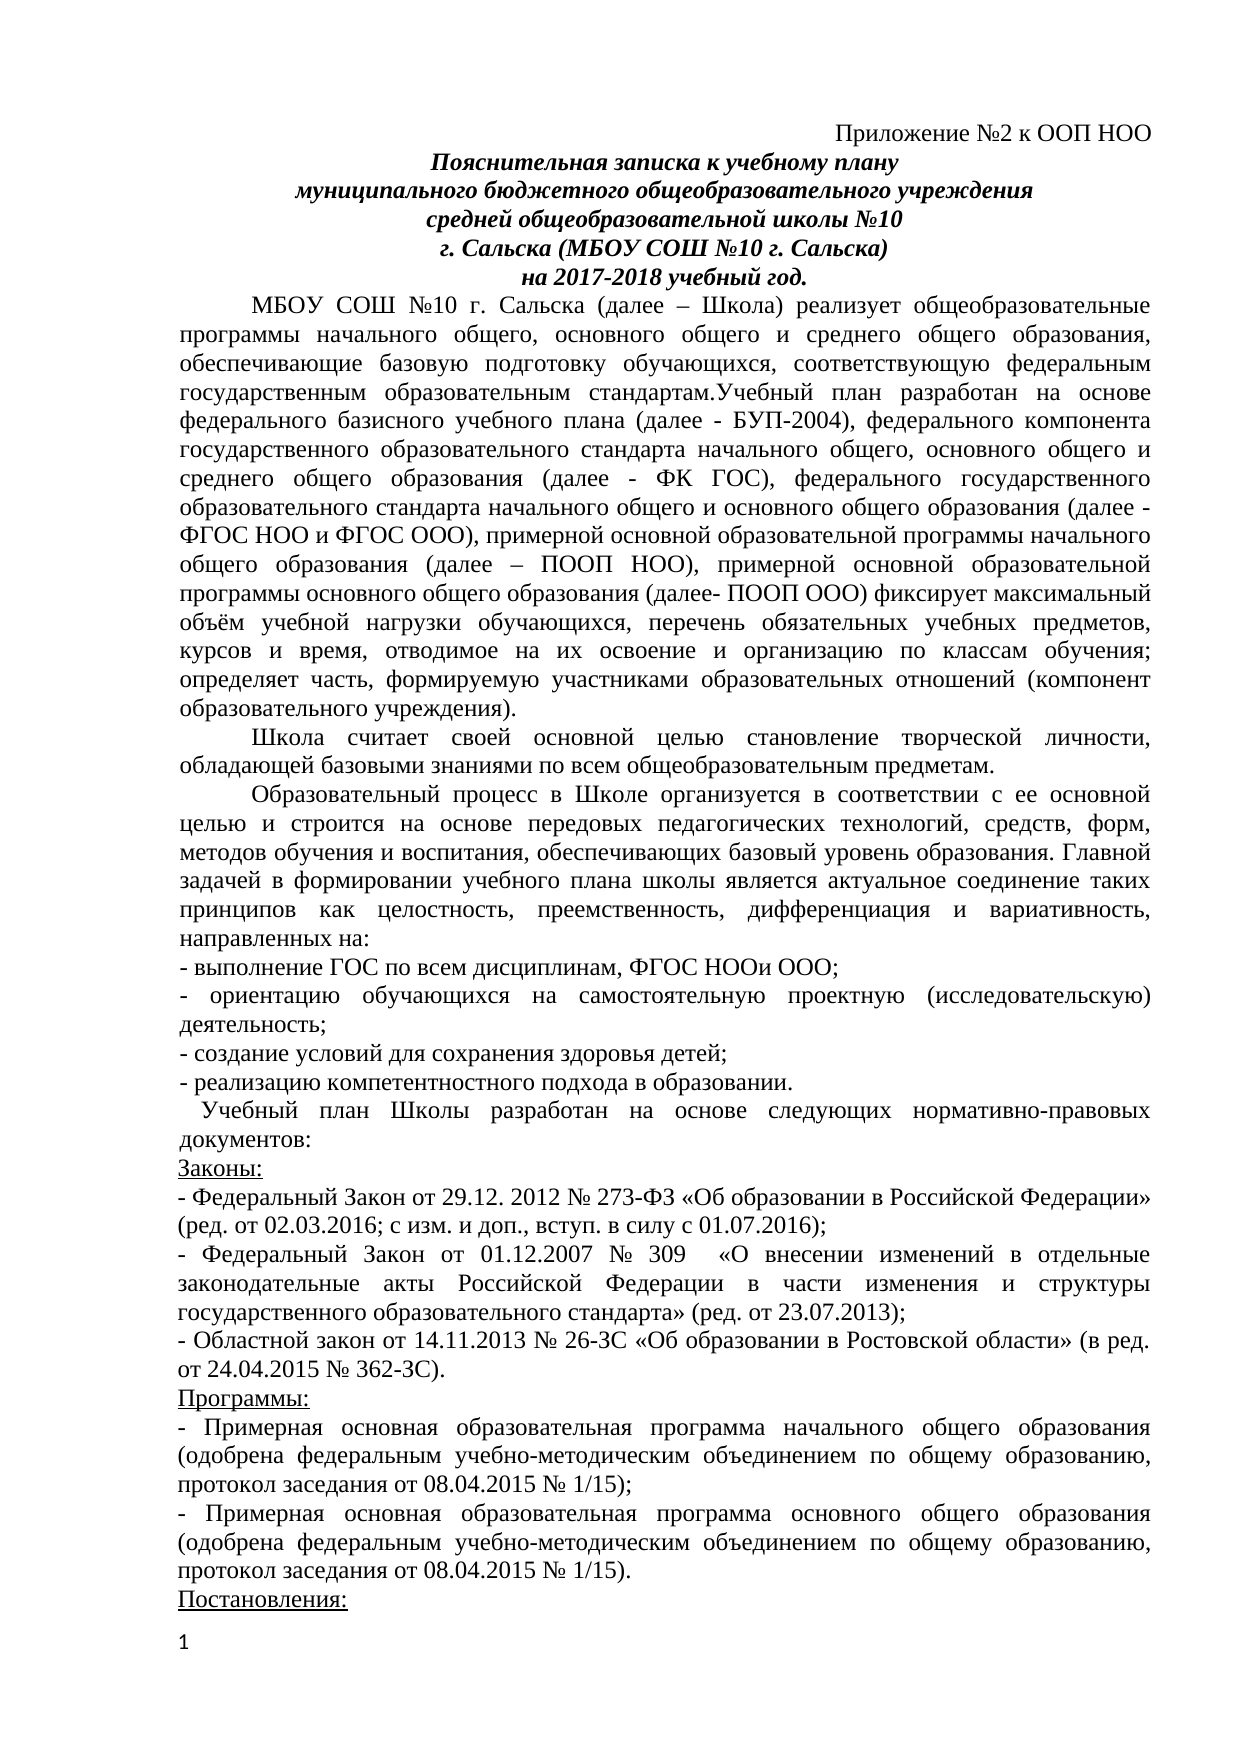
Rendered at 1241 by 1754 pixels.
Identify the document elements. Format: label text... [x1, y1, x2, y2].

text - Примерная основная образовательная программа основного общего образования (одобрена федеральным учебно-методическим объединением по общему образованию, протокол заседания от 08.04.2015 № 1/15). [177, 1498, 1152, 1584]
text - Областной закон от 14.11.2013 № 26-ЗС «Об образовании в Ростовской области» (в ред. от 24.04.2015 № 362-ЗС). [177, 1326, 1152, 1383]
text г. Сальска (МБОУ СОШ №10 г. Сальска) [177, 233, 1152, 262]
text Школа считает своей основной целью становление творческой личности, обладающей базовыми знаниями по всем общеобразовательным предметам. [179, 722, 1152, 779]
text Законы: [177, 1153, 1152, 1182]
text - выполнение ГОС по всем дисциплинам, ФГОС НООи ООО; [179, 952, 1152, 981]
text на 2017-2018 учебный год. [177, 262, 1152, 291]
text Приложение №2 к ООП НОО [177, 118, 1152, 147]
text - ориентацию обучающихся на самостоятельную проектную (исследовательскую) деятельность; [179, 981, 1152, 1038]
text средней общеобразовательной школы №10 [177, 204, 1152, 233]
text - реализацию компетентностного подхода в образовании. [179, 1067, 1152, 1096]
text - Федеральный Закон от 01.12.2007 № 309 «О внесении изменений в отдельные законодательные акты Российской Федерации в части изменения и структуры государственного образовательного стандарта» (ред. от 23.07.2013); [177, 1239, 1152, 1326]
text Образовательный процесс в Школе организуется в соответствии с ее основной целью и строится на основе передовых педагогических технологий, средств, форм, методов обучения и воспитания, обеспечивающих базовый уровень образования. Главной задачей в формировании учебного плана школы является актуальное соединение таких принципов как целостность, преемственность, дифференциация и вариативность, направленных на: [179, 779, 1152, 952]
text МБОУ СОШ №10 г. Сальска (далее – Школа) реализует общеобразовательные программы начального общего, основного общего и среднего общего образования, обеспечивающие базовую подготовку обучающихся, соответствующую федеральным государственным образовательным стандартам.Учебный план разработан на основе федерального базисного учебного плана (далее - БУП-2004), федерального компонента государственного образовательного стандарта начального общего, основного общего и среднего общего образования (далее - ФК ГОС), федерального государственного образовательного стандарта начального общего и основного общего образования (далее - ФГОС НОО и ФГОС ООО), примерной основной образовательной программы начального общего образования (далее – ПООП НОО), примерной основной образовательной программы основного общего образования (далее- ПООП ООО) фиксирует максимальный объём учебной нагрузки обучающихся, перечень обязательных учебных предметов, курсов и время, отводимое на их освоение и организацию по классам обучения; определяет часть, формируемую участниками образовательных отношений (компонент образовательного учреждения). [179, 291, 1152, 722]
text муниципального бюджетного общеобразовательного учреждения [177, 176, 1152, 204]
text Программы: [177, 1383, 1152, 1412]
text Учебный план Школы разработан на основе следующих нормативно-правовых документов: [179, 1096, 1152, 1153]
text - создание условий для сохранения здоровья детей; [179, 1038, 1152, 1067]
text - Федеральный Закон от 29.12. 2012 № 273-ФЗ «Об образовании в Российской Федерации» (ред. от 02.03.2016; с изм. и доп., вступ. в силу с 01.07.2016); [177, 1182, 1152, 1239]
text - Примерная основная образовательная программа начального общего образования (одобрена федеральным учебно-методическим объединением по общему образованию, протокол заседания от 08.04.2015 № 1/15); [177, 1412, 1152, 1498]
text Постановления: [177, 1584, 1152, 1613]
text Пояснительная записка к учебному плану [177, 147, 1152, 176]
